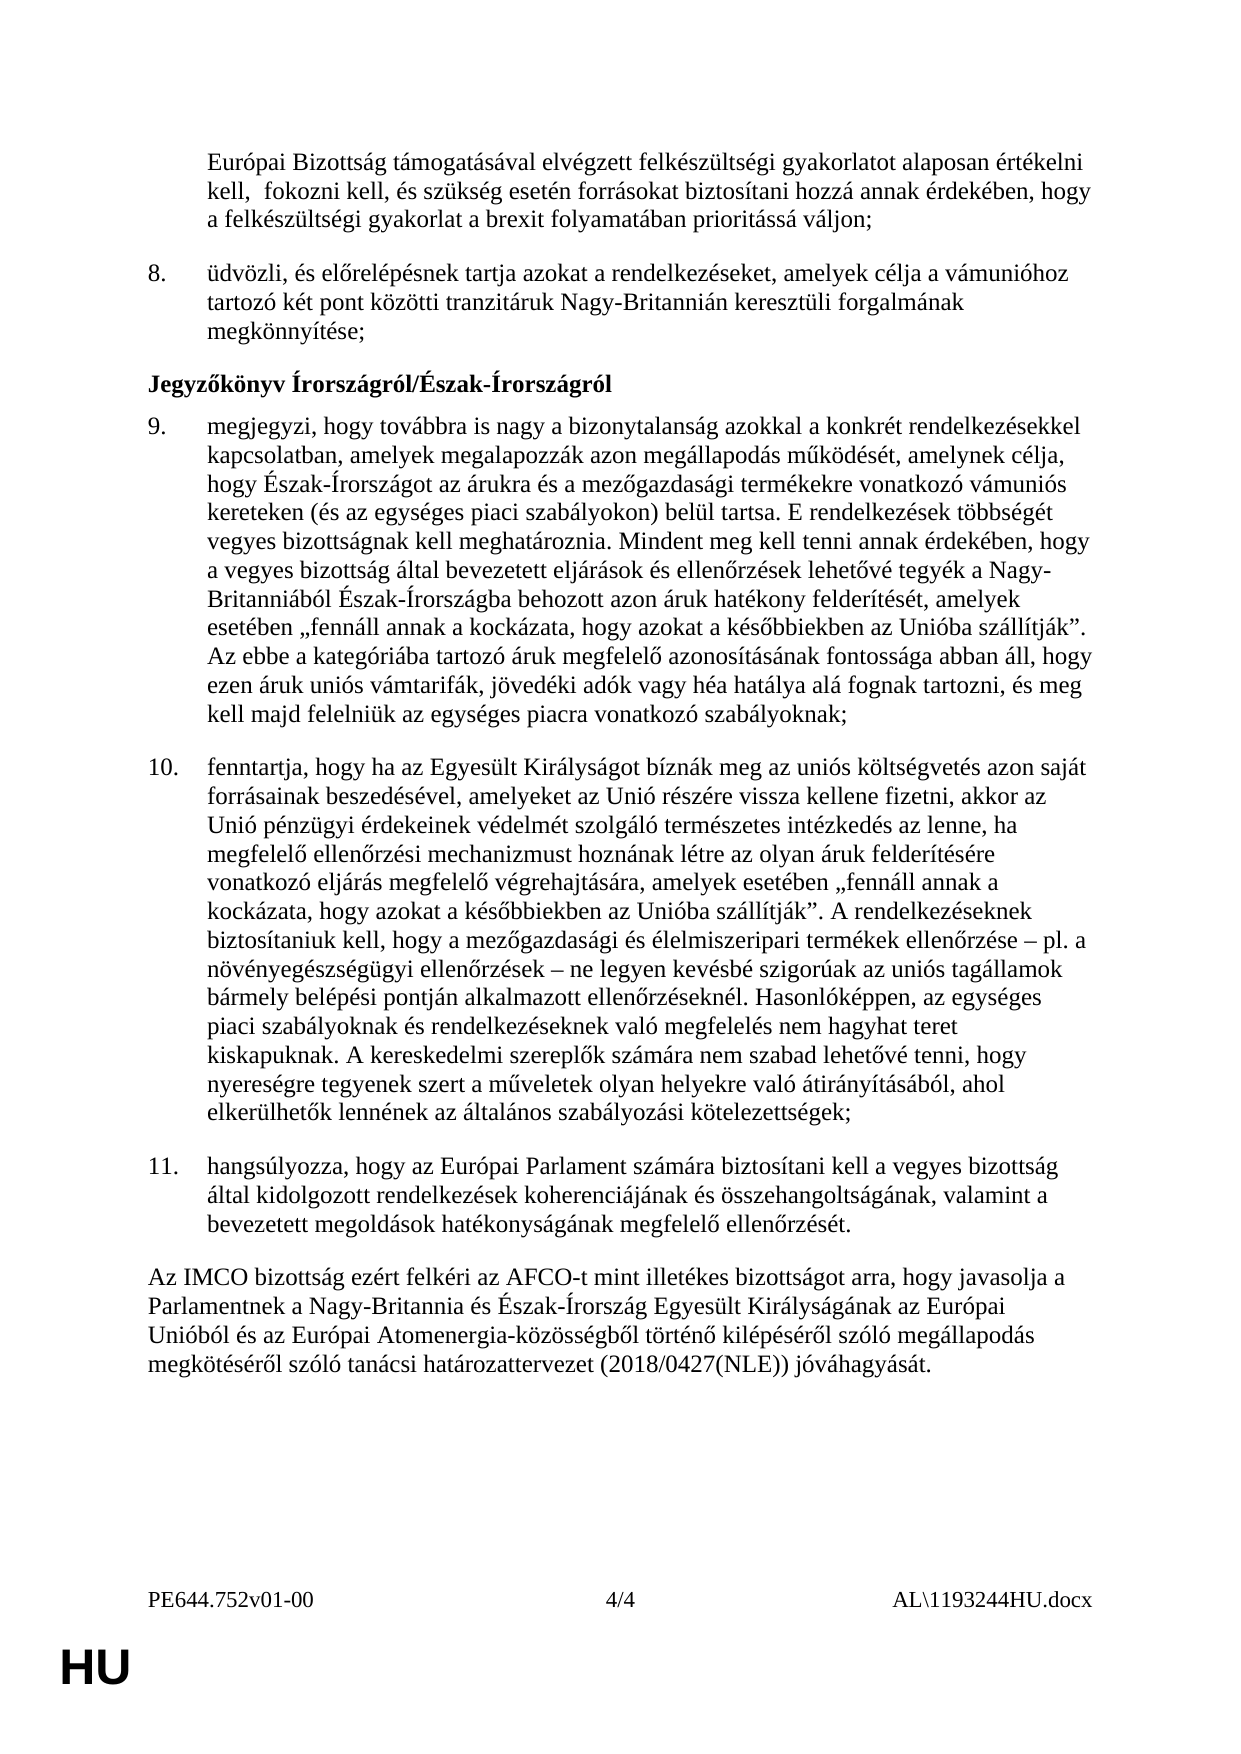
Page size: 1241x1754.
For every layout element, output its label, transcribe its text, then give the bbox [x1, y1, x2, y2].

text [148, 147, 1092, 233]
text 9. megjegyzi, hogy továbbra is nagy a bizonytalanság azokkal a konkrét rendelkezésekkel kapcsolatban, amelyek megalapozzák azon megállapodás működését, amelynek célja, hogy Észak-Írországot az árukra és a mezőgazdasági termékekre vonatkozó vámuniós kereteken (és az egységes piaci szabályokon) belül tartsa. E rendelkezések többségét vegyes bizottságnak kell meghatároznia. Mindent meg kell tenni annak érdekében, hogy a vegyes bizottság által bevezetett eljárások és ellenőrzések lehetővé tegyék a Nagy-Britanniából Észak-Írországba behozott azon áruk hatékony felderítését, amelyek esetében „fennáll annak a kockázata, hogy azokat a későbbiekben az Unióba szállítják”. Az ebbe a kategóriába tartozó áruk megfelelő azonosításának fontossága abban áll, hogy ezen áruk uniós vámtarifák, jövedéki adók vagy héa hatálya alá fognak tartozni, és meg kell majd felelniük az egységes piacra vonatkozó szabályoknak; [148, 411, 1092, 727]
text 10. fenntartja, hogy ha az Egyesült Királyságot bíznák meg az uniós költségvetés azon saját forrásainak beszedésével, amelyeket az Unió részére vissza kellene fizetni, akkor az Unió pénzügyi érdekeinek védelmét szolgáló természetes intézkedés az lenne, ha megfelelő ellenőrzési mechanizmust hoznának létre az olyan áruk felderítésére vonatkozó eljárás megfelelő végrehajtására, amelyek esetében „fennáll annak a kockázata, hogy azokat a későbbiekben az Unióba szállítják”. A rendelkezéseknek biztosítaniuk kell, hogy a mezőgazdasági és élelmiszeripari termékek ellenőrzése – pl. a növényegészségügyi ellenőrzések – ne legyen kevésbé szigorúak az uniós tagállamok bármely belépési pontján alkalmazott ellenőrzéseknél. Hasonlóképpen, az egységes piaci szabályoknak és rendelkezéseknek való megfelelés nem hagyhat teret kiskapuknak. A kereskedelmi szereplők számára nem szabad lehetővé tenni, hogy nyereségre tegyenek szert a műveletek olyan helyekre való átirányításából, ahol elkerülhetők lennének az általános szabályozási kötelezettségek; [148, 752, 1092, 1126]
text 8. üdvözli, és előrelépésnek tartja azokat a rendelkezéseket, amelyek célja a vámunióhoz tartozó két pont közötti tranzitáruk Nagy-Britannián keresztüli forgalmának megkönnyítése; [148, 258, 1092, 344]
text 11. hangsúlyozza, hogy az Európai Parlament számára biztosítani kell a vegyes bizottság által kidolgozott rendelkezések koherenciájának és összehangoltságának, valamint a bevezetett megoldások hatékonyságának megfelelő ellenőrzését. [148, 1151, 1092, 1237]
text Jegyzőkönyv Írországról/Észak-Írországról [148, 369, 1092, 399]
text Az IMCO bizottság ezért felkéri az AFCO-t mint illetékes bizottságot arra, hogy javasolja a Parlamentnek a Nagy-Britannia és Észak-Írország Egyesült Királyságának az Európai Unióból és az Európai Atomenergia-közösségből történő kilépéséről szóló megállapodás megkötéséről szóló tanácsi határozattervezet (2018/0427(NLE)) jóváhagyását. [148, 1262, 1092, 1377]
